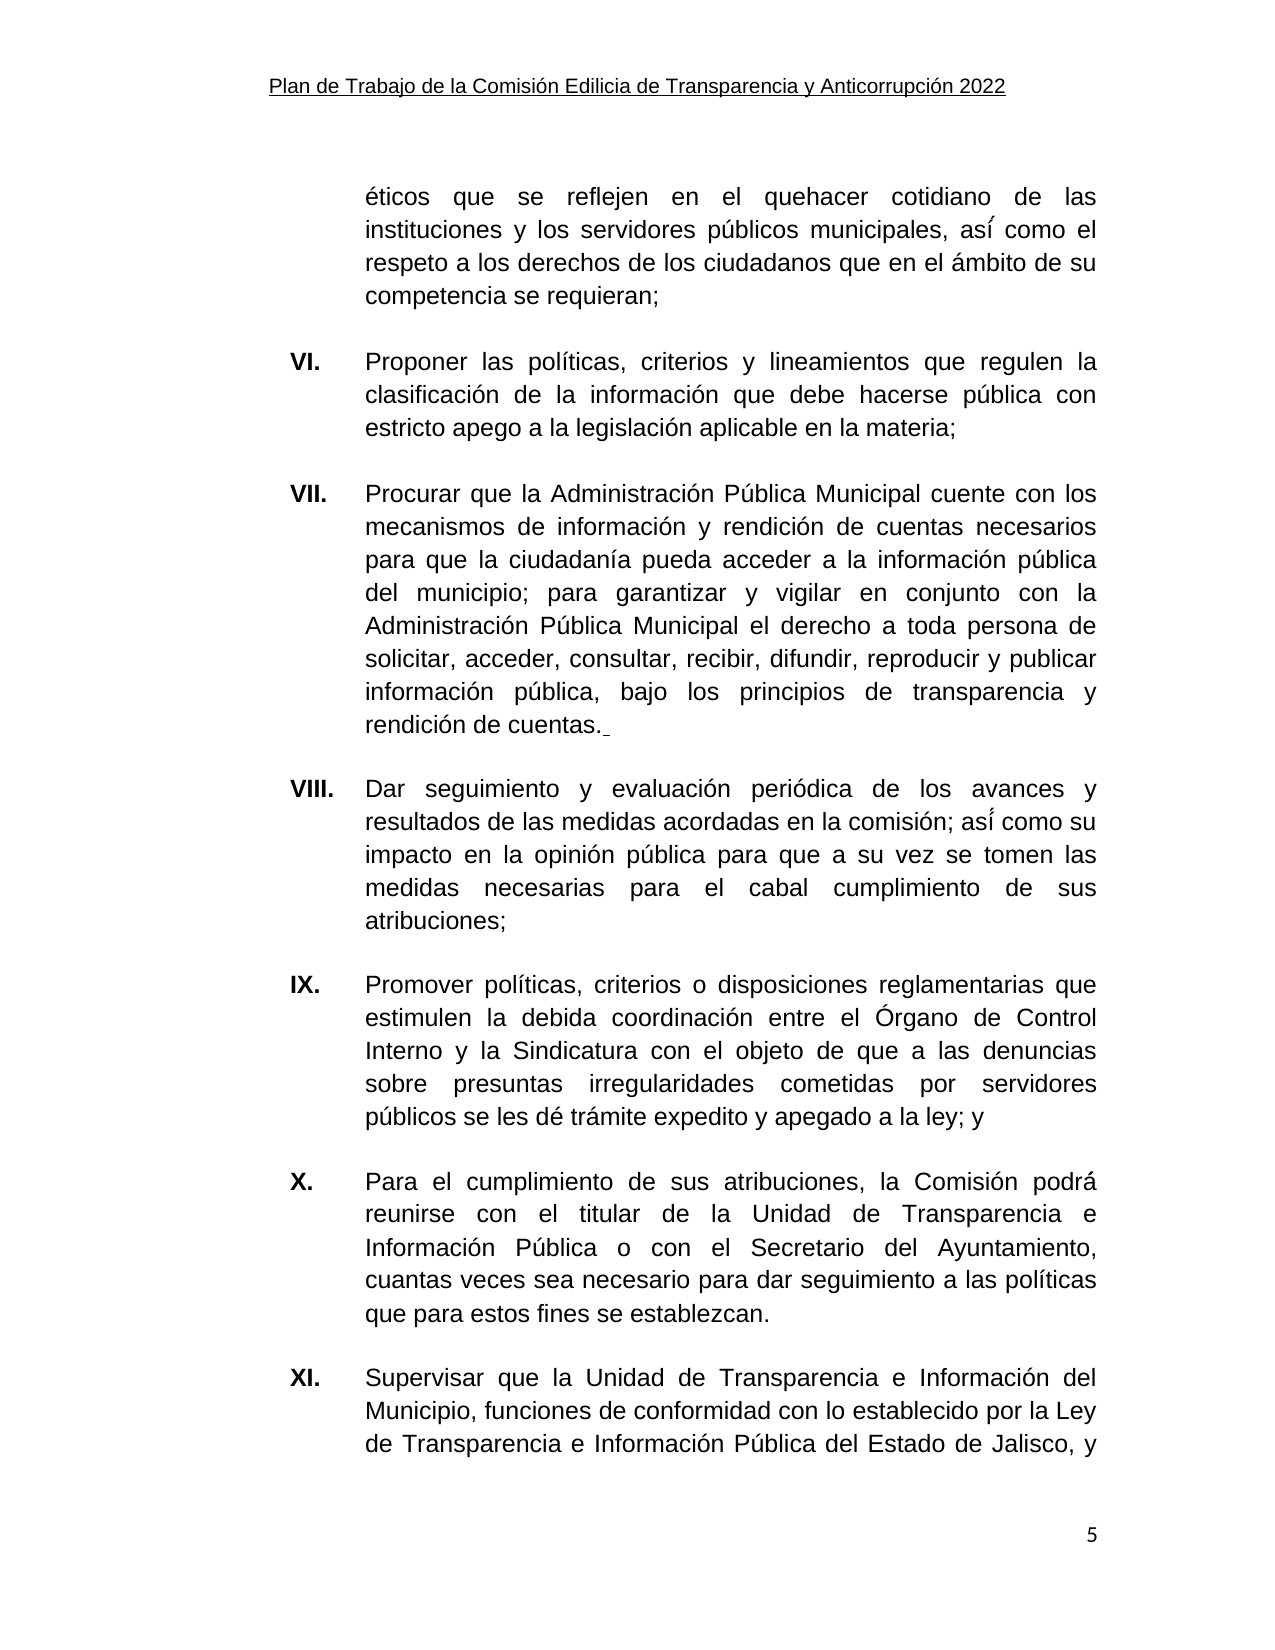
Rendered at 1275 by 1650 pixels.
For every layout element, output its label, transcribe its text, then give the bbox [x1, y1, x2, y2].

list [290, 182, 1098, 309]
list Procurar que la Administración Pública Municipal cuente con los mecanismos de información y rendición de cuentas necesarios para que la ciudadanía pueda acceder a la información pública del municipio; para garantizar y vigilar en conjunto con la Administración Pública Municipal el derecho a toda persona de solicitar, acceder, consultar, recibir, difundir, reproducir y publicar información pública, bajo los principios de transparencia y rendición de cuentas. [290, 479, 1098, 739]
list Promover políticas, criterios o disposiciones reglamentarias que estimulen la debida coordinación entre el Órgano de Control Interno y la Sindicatura con el objeto de que a las denuncias sobre presuntas irregularidades cometidas por servidores públicos se les dé trámite expedito y apegado a la ley; y [290, 970, 1098, 1131]
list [290, 1363, 1098, 1457]
list Para el cumplimiento de sus atribuciones, la Comisión podrá́ reunirse con el titular de la Unidad de Transparencia e Información Pública o con el Secretario del Ayuntamiento, cuantas veces sea necesario para dar seguimiento a las políticas que para estos fines se establezcan. [290, 1166, 1098, 1327]
list Proponer las políticas, criterios y lineamientos que regulen la clasificación de la información que debe hacerse pública con estricto apego a la legislación aplicable en la materia; [290, 347, 1098, 442]
list Dar seguimiento y evaluación periódica de los avances y resultados de las medidas acordadas en la comisión; así́ como su impacto en la opinión pública para que a su vez se tomen las medidas necesarias para el cabal cumplimiento de sus atribuciones; [290, 774, 1098, 935]
